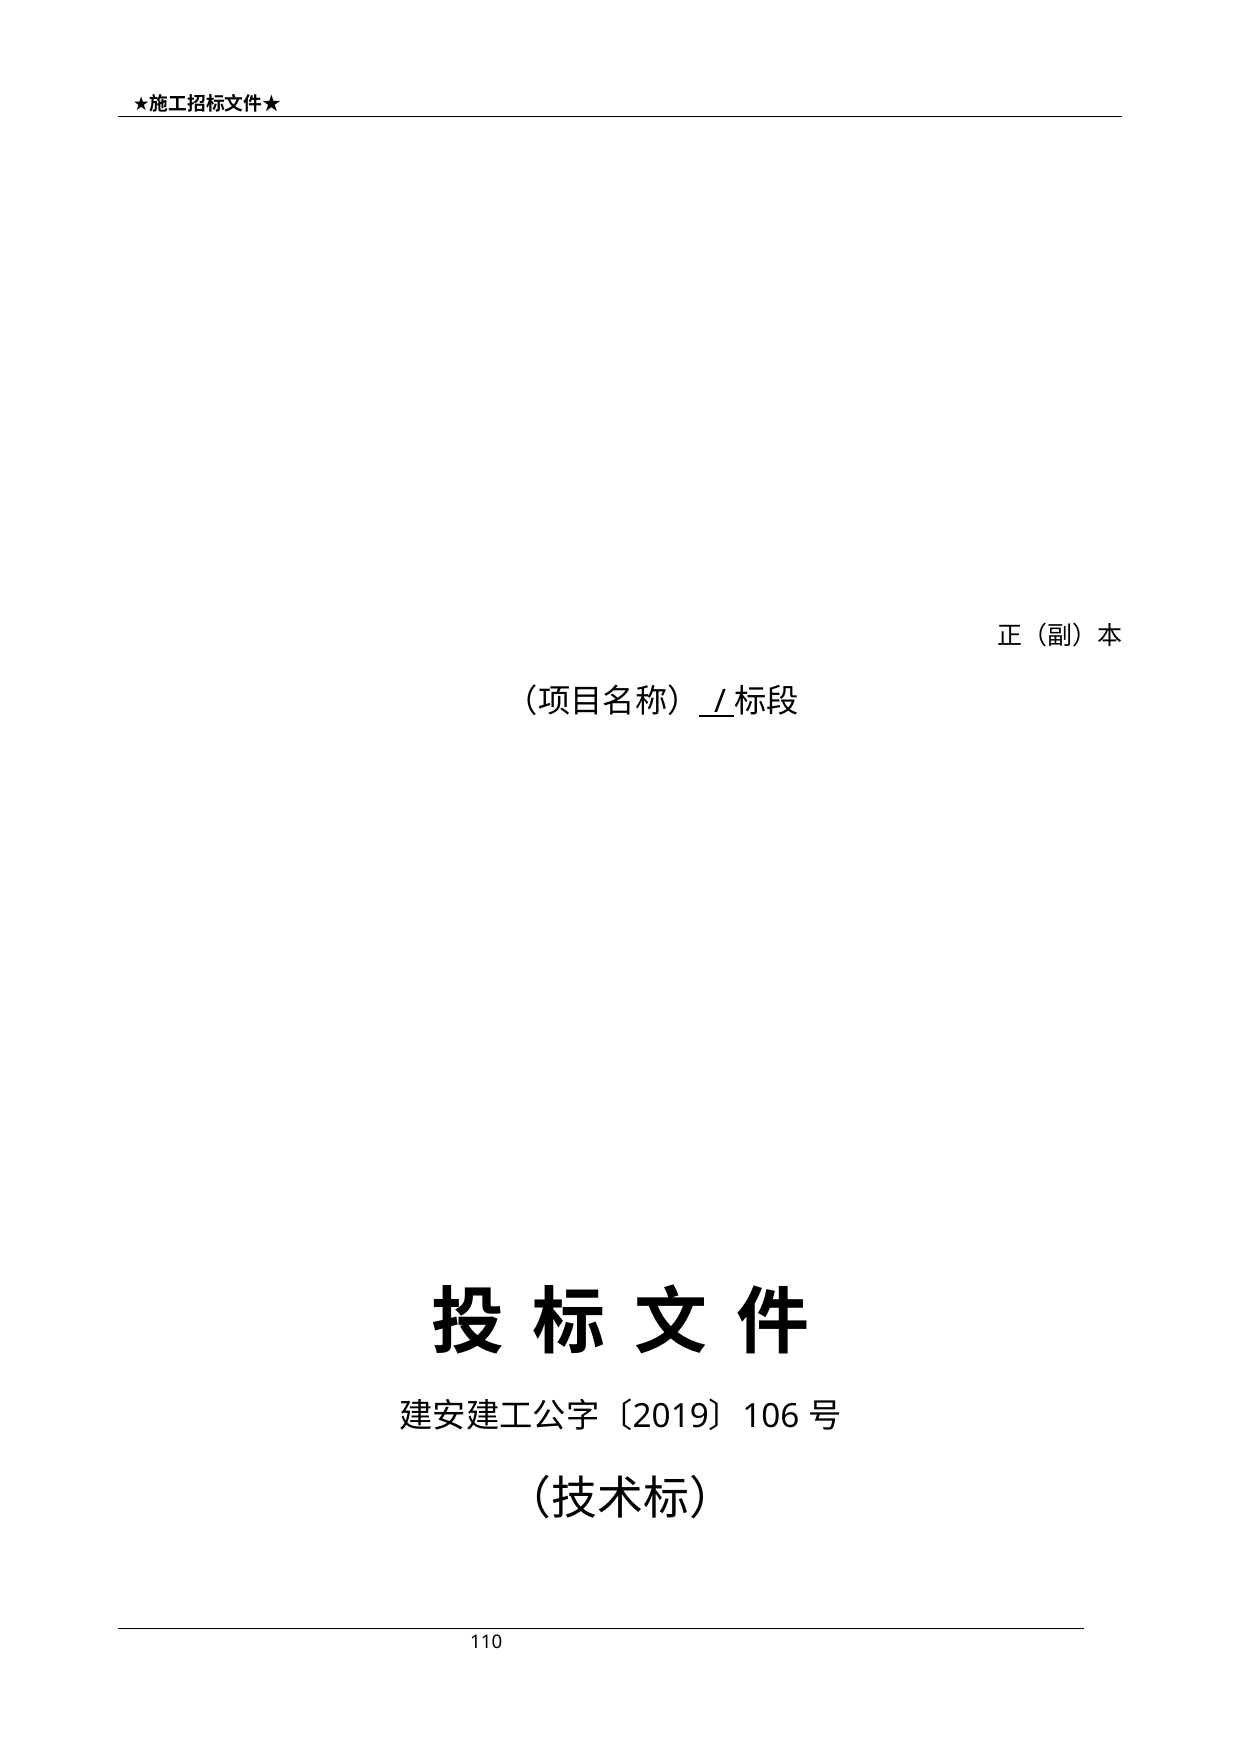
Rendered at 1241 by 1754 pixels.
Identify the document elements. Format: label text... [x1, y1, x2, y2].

text 正（副）本 [118, 601, 1122, 666]
text 建安建工公字〔2019〕106 号 [118, 1381, 1122, 1446]
text 投 标 文 件 [118, 1251, 1122, 1381]
text （技术标） [118, 1446, 1122, 1543]
text （项目名称） / 标段 [118, 666, 1122, 731]
